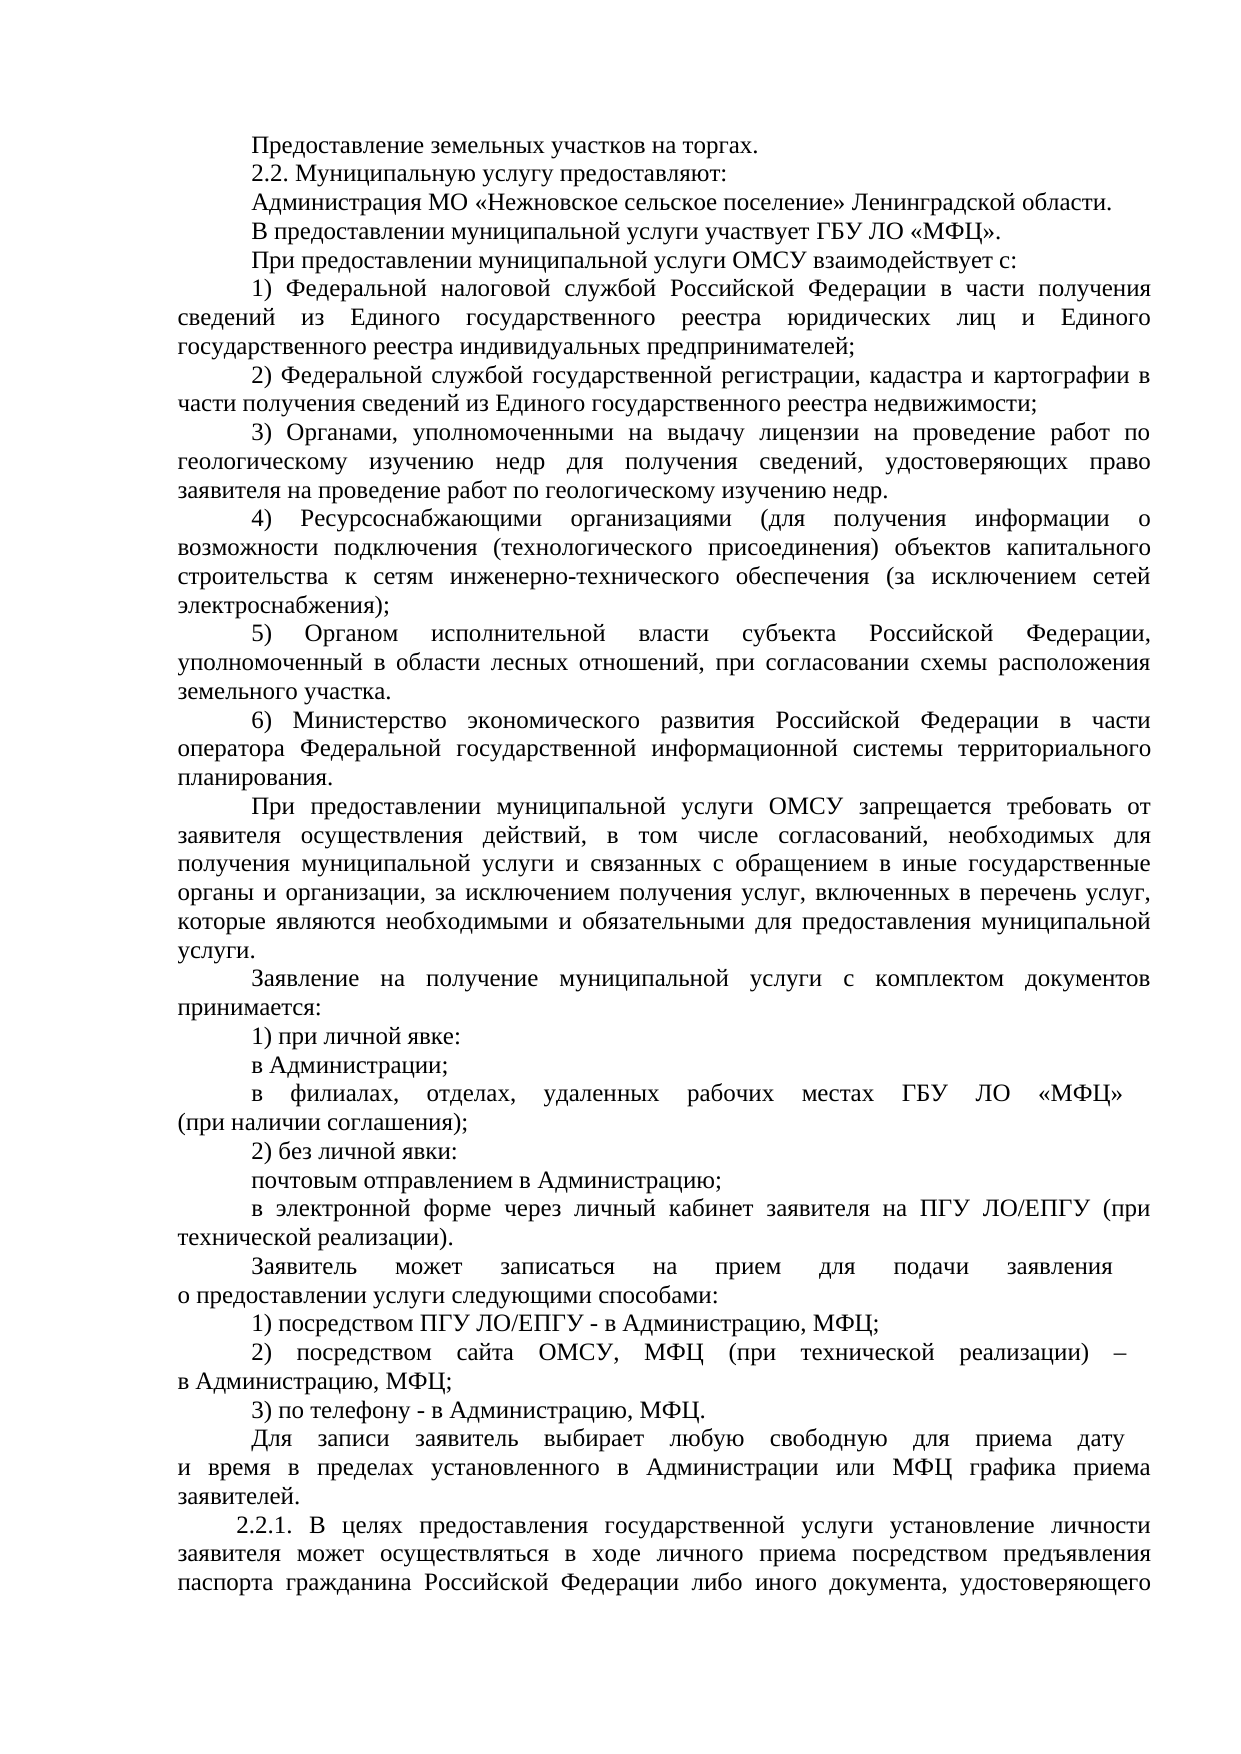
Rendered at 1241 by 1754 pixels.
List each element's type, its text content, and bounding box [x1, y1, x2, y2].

text Для записи заявитель выбирает любую свободную для приема дату и время в пределах установленного в Администрации или МФЦ графика приема заявителей. [177, 1423, 1152, 1510]
text 3) по телефону - в Администрацию, МФЦ. [177, 1395, 1152, 1423]
text Предоставление земельных участков на торгах. [177, 130, 1152, 158]
text 5) Органом исполнительной власти субъекта Российской Федерации, уполномоченный в области лесных отношений, при согласовании схемы расположения земельного участка. [177, 618, 1152, 705]
text 1) посредством ПГУ ЛО/ЕПГУ - в Администрацию, МФЦ; [177, 1308, 1152, 1337]
text в электронной форме через личный кабинет заявителя на ПГУ ЛО/ЕПГУ (при технической реализации). [177, 1193, 1152, 1251]
text 2.2. Муниципальную услугу предоставляют: [177, 158, 1152, 187]
text 3) Органами, уполномоченными на выдачу лицензии на проведение работ по геологическому изучению недр для получения сведений, удостоверяющих право заявителя на проведение работ по геологическому изучению недр. [177, 417, 1152, 503]
text почтовым отправлением в Администрацию; [177, 1165, 1152, 1193]
text Заявитель может записаться на прием для подачи заявления о предоставлении услуги следующими способами: [177, 1251, 1152, 1308]
text 4) Ресурсоснабжающими организациями (для получения информации о возможности подключения (технологического присоединения) объектов капитального строительства к сетям инженерно-технического обеспечения (за исключением сетей электроснабжения); [177, 503, 1152, 618]
text В предоставлении муниципальной услуги участвует ГБУ ЛО «МФЦ». [177, 216, 1152, 245]
text 2) без личной явки: [177, 1136, 1152, 1165]
text 1) при личной явке: [177, 1021, 1152, 1050]
text При предоставлении муниципальной услуги ОМСУ взаимодействует с: [177, 245, 1152, 273]
text 1) Федеральной налоговой службой Российской Федерации в части получения сведений из Единого государственного реестра юридических лиц и Единого государственного реестра индивидуальных предпринимателей; [177, 273, 1152, 360]
text 6) Министерство экономического развития Российской Федерации в части оператора Федеральной государственной информационной системы территориального планирования. [177, 705, 1152, 791]
text 2) посредством сайта ОМСУ, МФЦ (при технической реализации) – в Администрацию, МФЦ; [177, 1337, 1152, 1395]
text Администрация МО «Нежновское сельское поселение» Ленинградской области. [177, 187, 1152, 216]
text в Администрации; [177, 1050, 1152, 1078]
text При предоставлении муниципальной услуги ОМСУ запрещается требовать от заявителя осуществления действий, в том числе согласований, необходимых для получения муниципальной услуги и связанных с обращением в иные государственные органы и организации, за исключением получения услуг, включенных в перечень услуг, которые являются необходимыми и обязательными для предоставления муниципальной услуги. [177, 791, 1152, 963]
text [177, 1510, 1152, 1596]
text 2) Федеральной службой государственной регистрации, кадастра и картографии в части получения сведений из Единого государственного реестра недвижимости; [177, 360, 1152, 417]
text в филиалах, отделах, удаленных рабочих местах ГБУ ЛО «МФЦ» (при наличии соглашения); [177, 1078, 1152, 1136]
text Заявление на получение муниципальной услуги с комплектом документов принимается: [177, 963, 1152, 1021]
